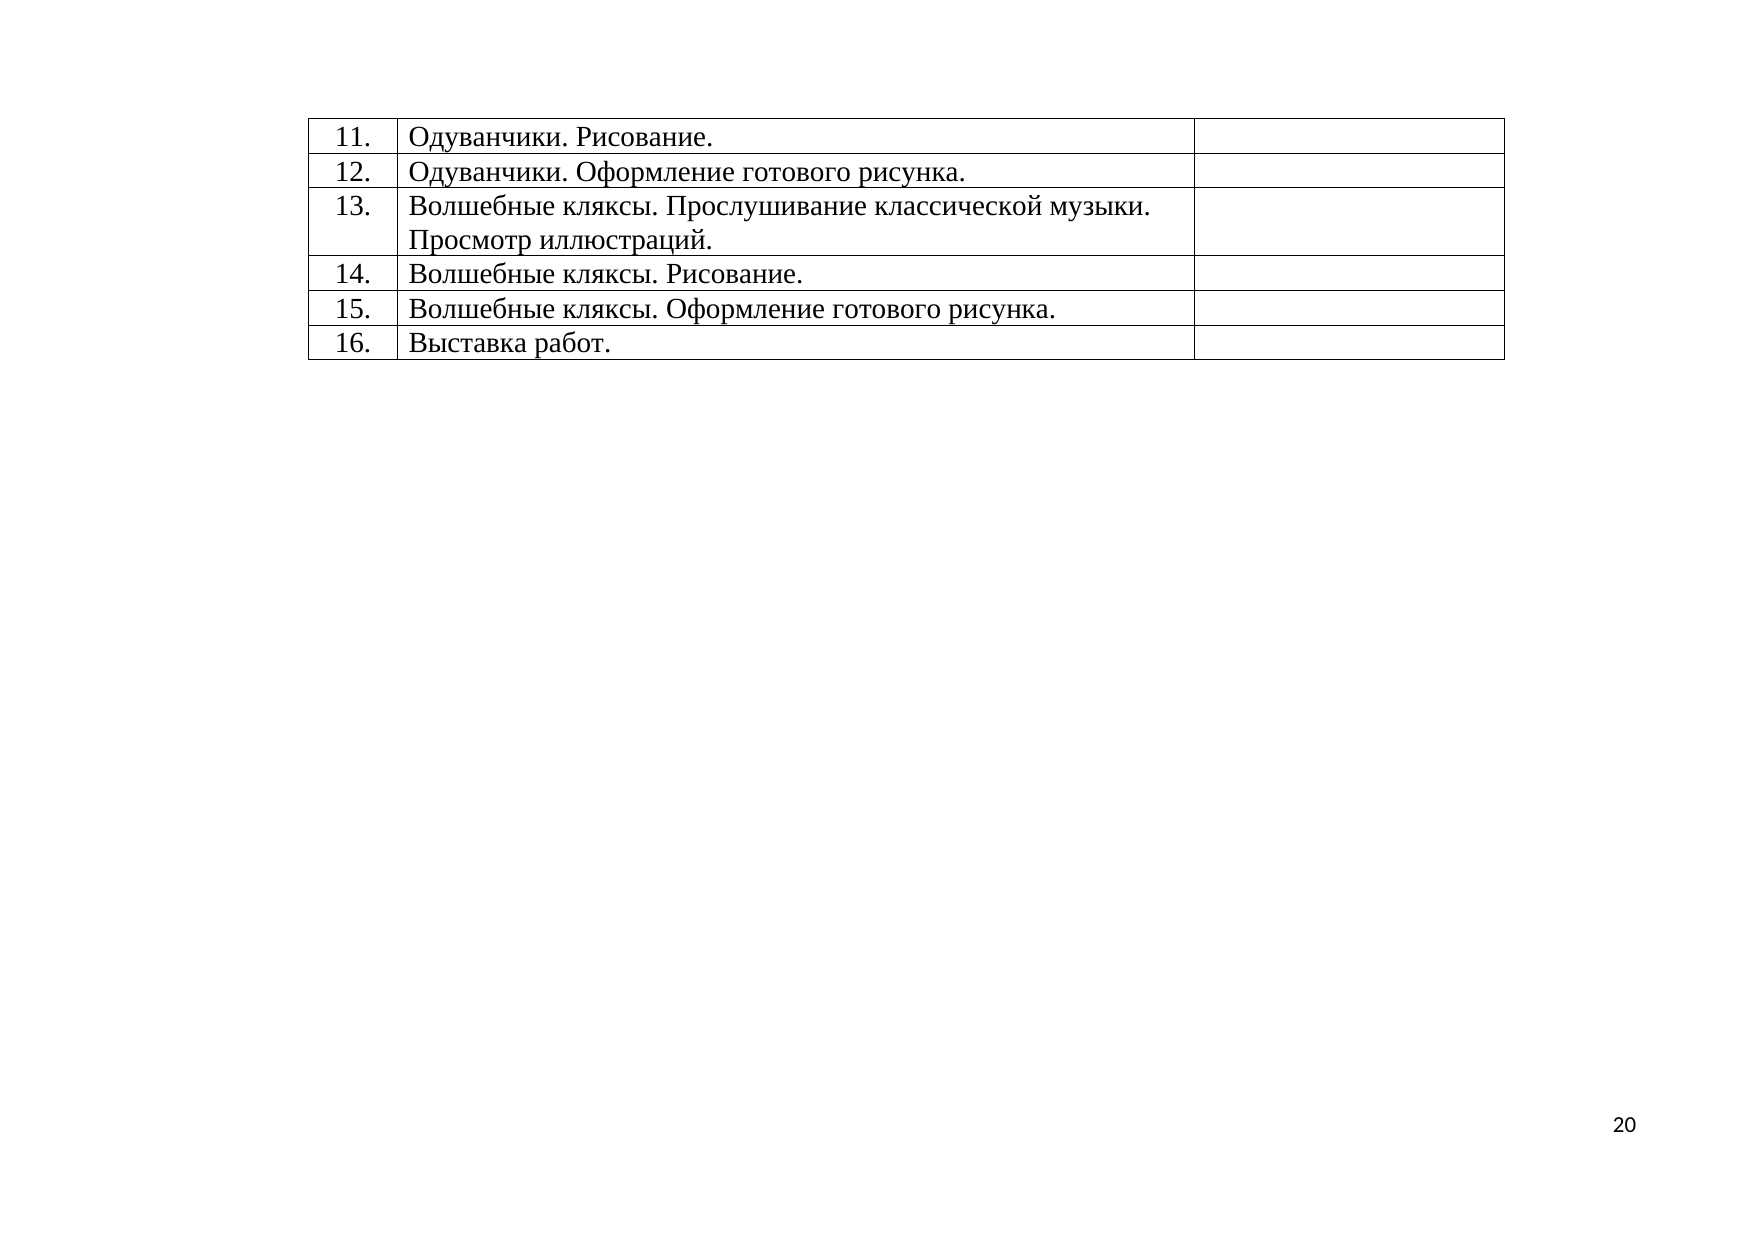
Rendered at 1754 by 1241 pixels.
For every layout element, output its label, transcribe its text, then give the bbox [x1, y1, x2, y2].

table_cell 15. [309, 291, 397, 324]
table_cell 16. [309, 326, 397, 359]
table_cell [1195, 188, 1504, 255]
table_cell 11. [309, 119, 397, 153]
table_cell Волшебные кляксы. Оформление готового рисунка. [398, 291, 1194, 324]
table_cell Волшебные кляксы. Прослушивание классической музыки. Просмотр иллюстраций. [398, 188, 1194, 255]
table_cell Одуванчики. Оформление готового рисунка. [398, 154, 1194, 187]
table_cell 13. [309, 188, 397, 255]
table_cell 14. [309, 256, 397, 290]
table_cell 12. [309, 154, 397, 187]
table_cell Выставка работ. [398, 326, 1194, 359]
table_cell Волшебные кляксы. Рисование. [398, 256, 1194, 290]
table_cell [1195, 256, 1504, 290]
table_cell [1195, 154, 1504, 187]
table_cell Одуванчики. Рисование. [398, 119, 1194, 153]
table_cell [1195, 291, 1504, 324]
table_cell [1195, 119, 1504, 153]
table_cell [1195, 326, 1504, 359]
